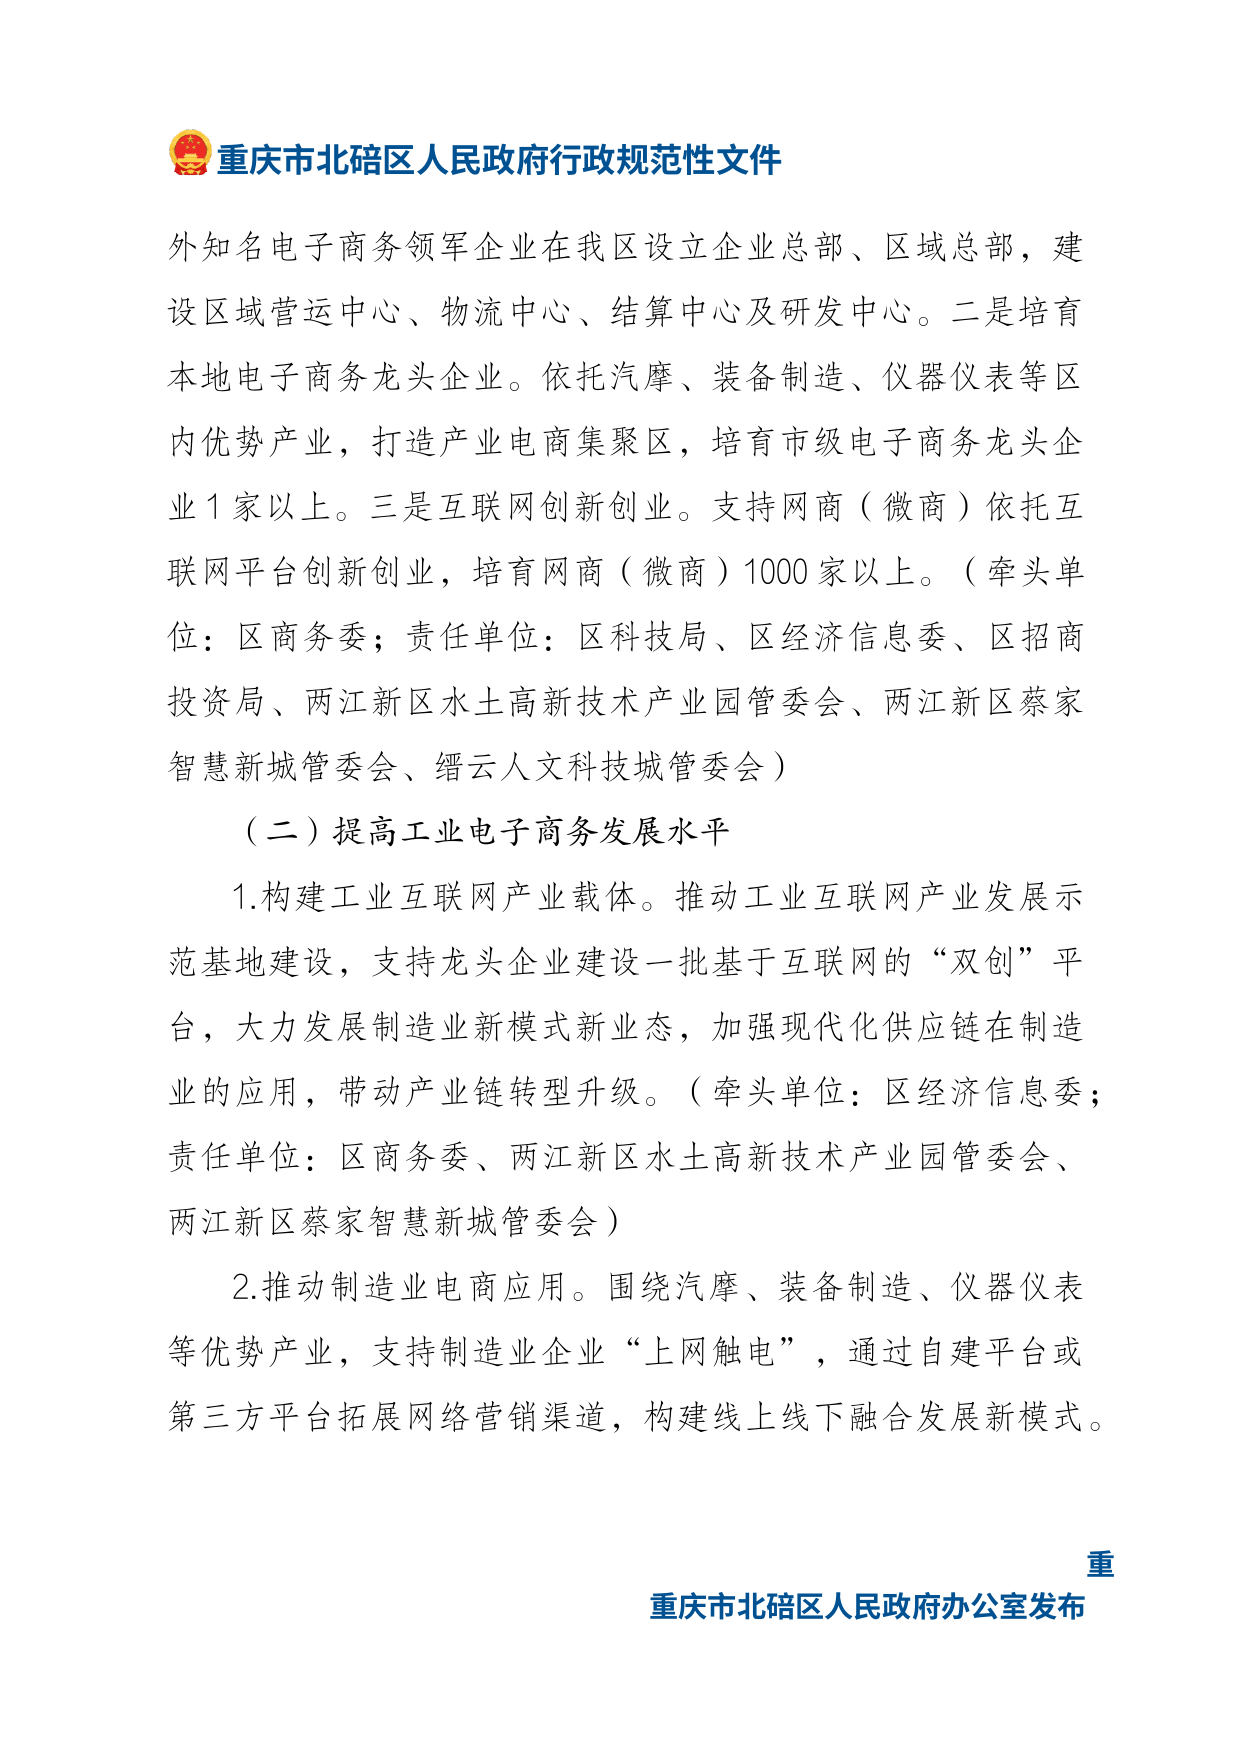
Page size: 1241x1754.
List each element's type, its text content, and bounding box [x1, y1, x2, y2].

text （二）提高工业电子商务发展水平 [165, 800, 1087, 865]
text 2.推动制造业电商应用。围绕汽摩、装备制造、仪器仪表等优势产业，支持制造业企业“上网触电”，通过自建平台或第三方平台拓展网络营销渠道，构建线上线下融合发展新模式。（牵头单位：区经济信息委；责任单位：区商务委、两江新区水土高新技术产业园管委会、两江新区蔡家智慧新城管委会） [165, 1255, 1087, 1450]
text 1.构建工业互联网产业载体。推动工业互联网产业发展示范基地建设，支持龙头企业建设一批基于互联网的“双创”平台，大力发展制造业新模式新业态，加强现代化供应链在制造业的应用，带动产业链转型升级。（牵头单位：区经济信息委；责任单位：区商务委、两江新区水土高新技术产业园管委会、两江新区蔡家智慧新城管委会） [165, 865, 1087, 1255]
picture [165, 127, 216, 179]
